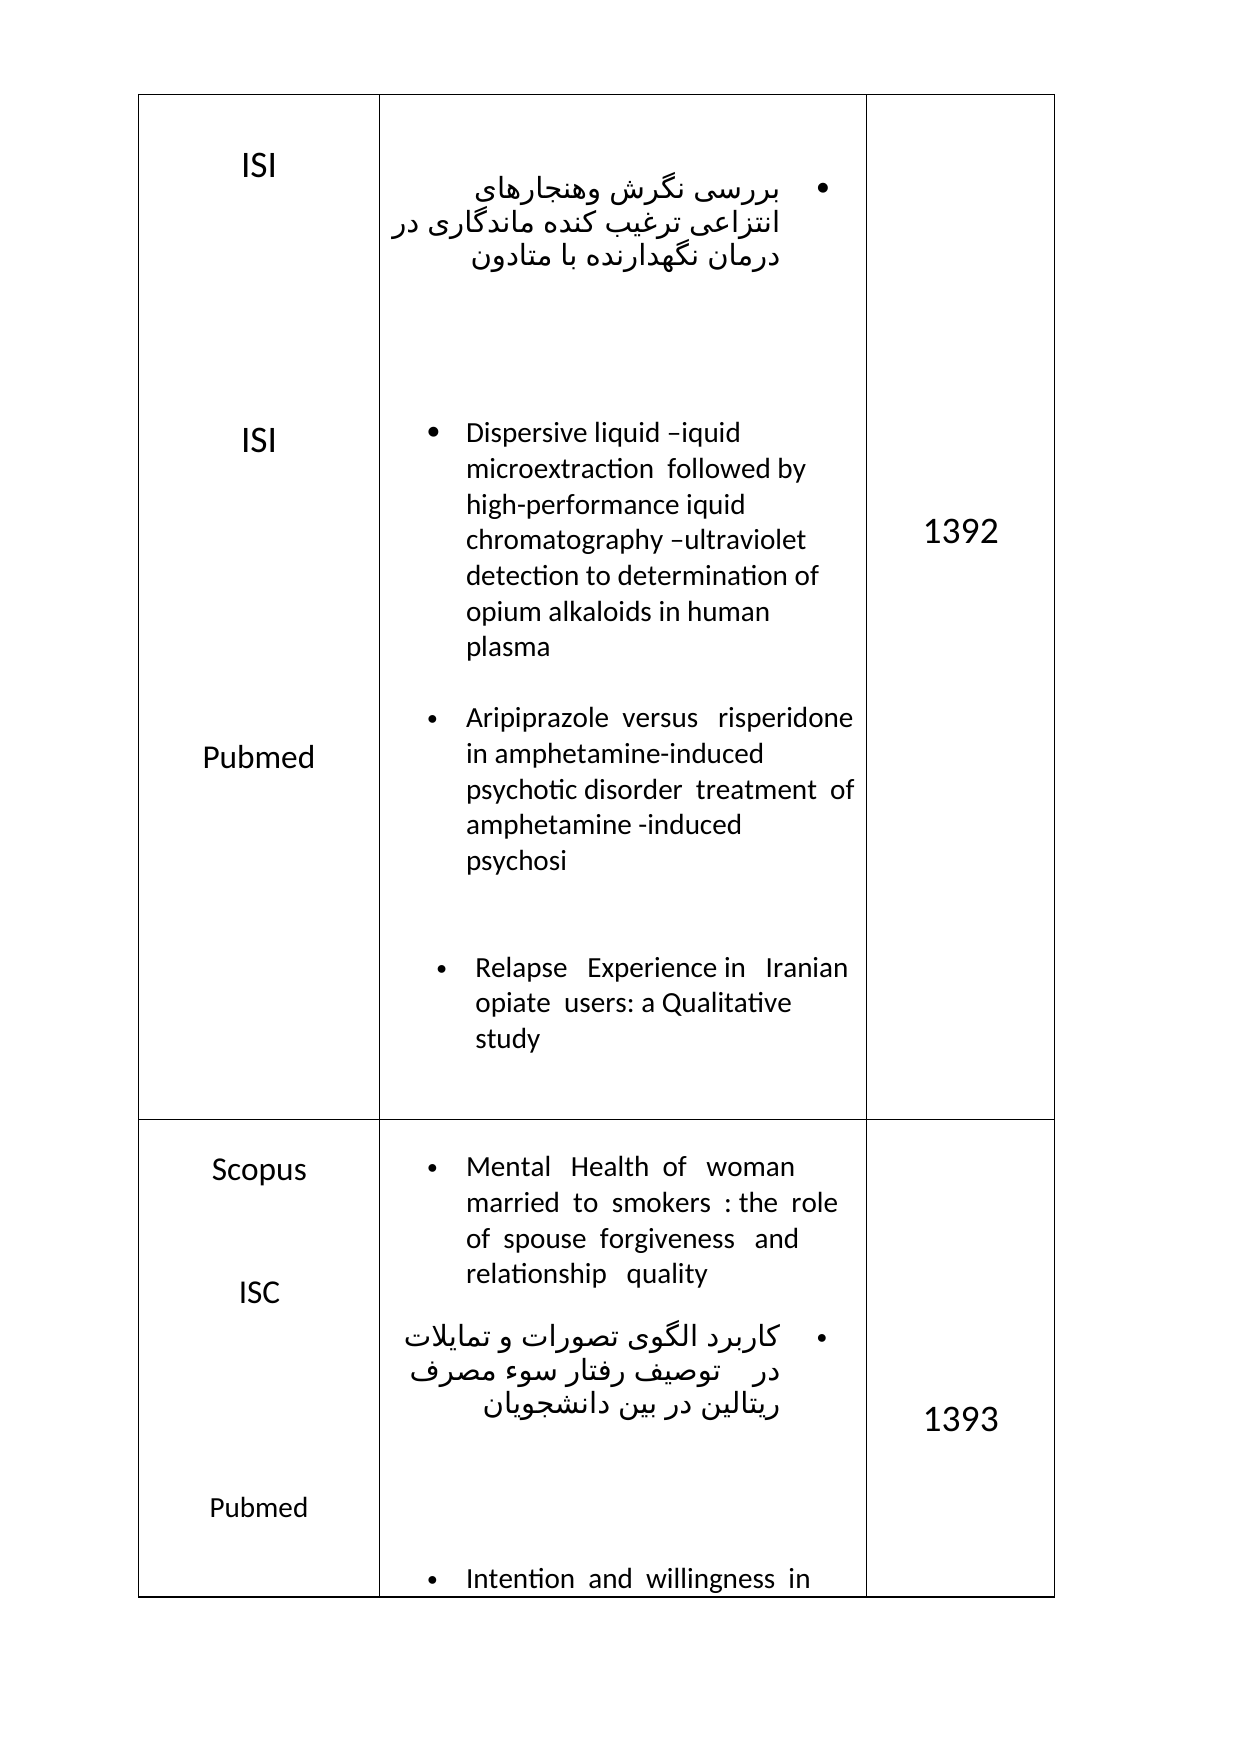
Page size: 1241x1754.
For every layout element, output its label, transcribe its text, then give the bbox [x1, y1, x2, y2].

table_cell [867, 1120, 1054, 1596]
table_cell 1392 1392 1392 [867, 95, 1054, 1119]
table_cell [139, 95, 379, 1119]
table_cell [380, 1120, 866, 1596]
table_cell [380, 95, 866, 1119]
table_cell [139, 1120, 379, 1596]
